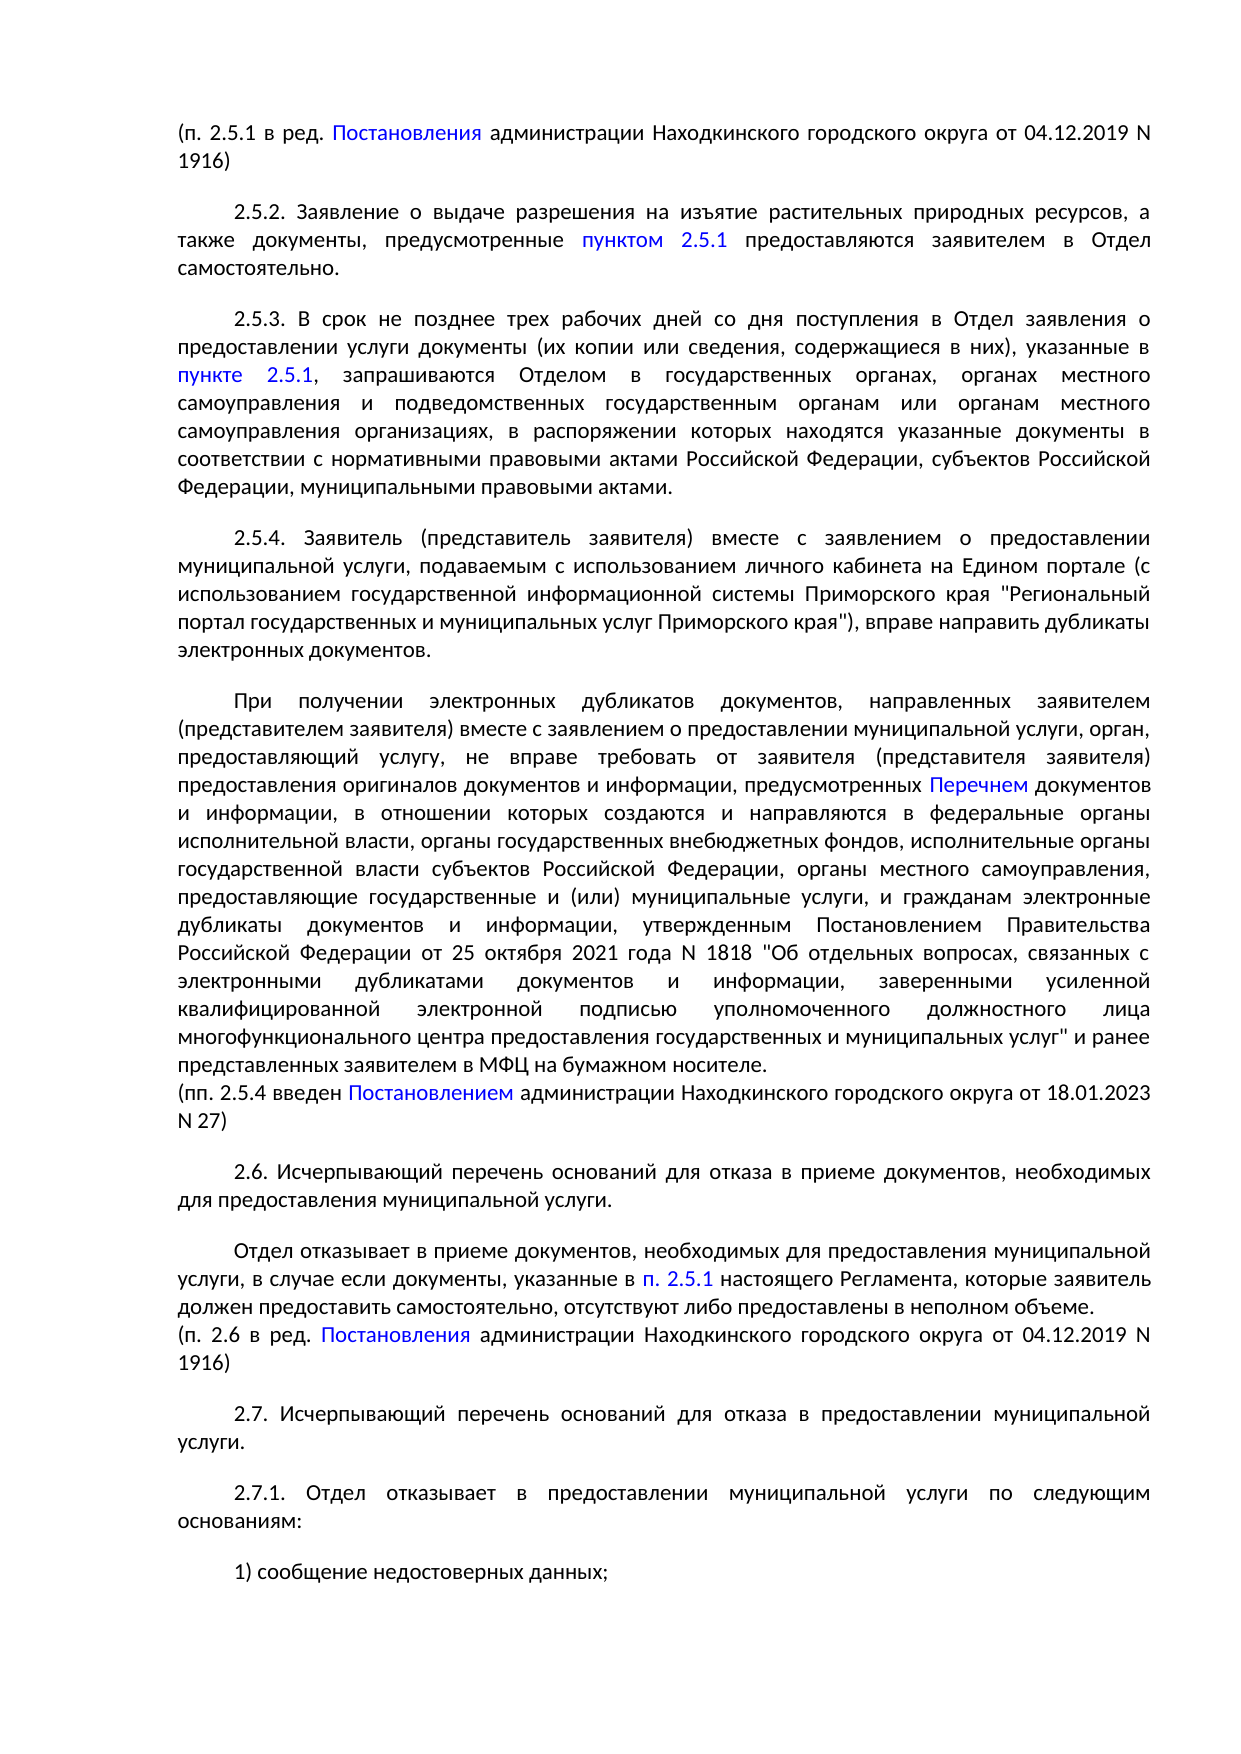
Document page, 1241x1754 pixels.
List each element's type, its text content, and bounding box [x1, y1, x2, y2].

text (п. 2.5.1 в ред. Постановления администрации Находкинского городского округа от 04.12.2019 N 1916) [177, 118, 1152, 174]
text (пп. 2.5.4 введен Постановлением администрации Находкинского городского округа от 18.01.2023 N 27) [177, 1078, 1152, 1134]
text 2.5.3. В срок не позднее трех рабочих дней со дня поступления в Отдел заявления о предоставлении услуги документы (их копии или сведения, содержащиеся в них), указанные в пункте 2.5.1, запрашиваются Отделом в государственных органах, органах местного самоуправления и подведомственных государственным органам или органам местного самоуправления организациях, в распоряжении которых находятся указанные документы в соответствии с нормативными правовыми актами Российской Федерации, субъектов Российской Федерации, муниципальными правовыми актами. [177, 304, 1152, 500]
text 2.6. Исчерпывающий перечень оснований для отказа в приеме документов, необходимых для предоставления муниципальной услуги. [177, 1157, 1152, 1213]
text 1) сообщение недостоверных данных; [177, 1557, 1152, 1585]
text 2.5.4. Заявитель (представитель заявителя) вместе с заявлением о предоставлении муниципальной услуги, подаваемым с использованием личного кабинета на Едином портале (с использованием государственной информационной системы Приморского края "Региональный портал государственных и муниципальных услуг Приморского края"), вправе направить дубликаты электронных документов. [177, 523, 1152, 663]
text При получении электронных дубликатов документов, направленных заявителем (представителем заявителя) вместе с заявлением о предоставлении муниципальной услуги, орган, предоставляющий услугу, не вправе требовать от заявителя (представителя заявителя) предоставления оригиналов документов и информации, предусмотренных Перечнем документов и информации, в отношении которых создаются и направляются в федеральные органы исполнительной власти, органы государственных внебюджетных фондов, исполнительные органы государственной власти субъектов Российской Федерации, органы местного самоуправления, предоставляющие государственные и (или) муниципальные услуги, и гражданам электронные дубликаты документов и информации, утвержденным Постановлением Правительства Российской Федерации от 25 октября 2021 года N 1818 "Об отдельных вопросах, связанных с электронными дубликатами документов и информации, заверенными усиленной квалифицированной электронной подписью уполномоченного должностного лица многофункционального центра предоставления государственных и муниципальных услуг" и ранее представленных заявителем в МФЦ на бумажном носителе. [177, 686, 1152, 1078]
text 2.7. Исчерпывающий перечень оснований для отказа в предоставлении муниципальной услуги. [177, 1399, 1152, 1455]
text 2.7.1. Отдел отказывает в предоставлении муниципальной услуги по следующим основаниям: [177, 1478, 1152, 1534]
text (п. 2.6 в ред. Постановления администрации Находкинского городского округа от 04.12.2019 N 1916) [177, 1320, 1152, 1376]
text Отдел отказывает в приеме документов, необходимых для предоставления муниципальной услуги, в случае если документы, указанные в п. 2.5.1 настоящего Регламента, которые заявитель должен предоставить самостоятельно, отсутствуют либо предоставлены в неполном объеме. [177, 1236, 1152, 1320]
text 2.5.2. Заявление о выдаче разрешения на изъятие растительных природных ресурсов, а также документы, предусмотренные пунктом 2.5.1 предоставляются заявителем в Отдел самостоятельно. [177, 197, 1152, 281]
